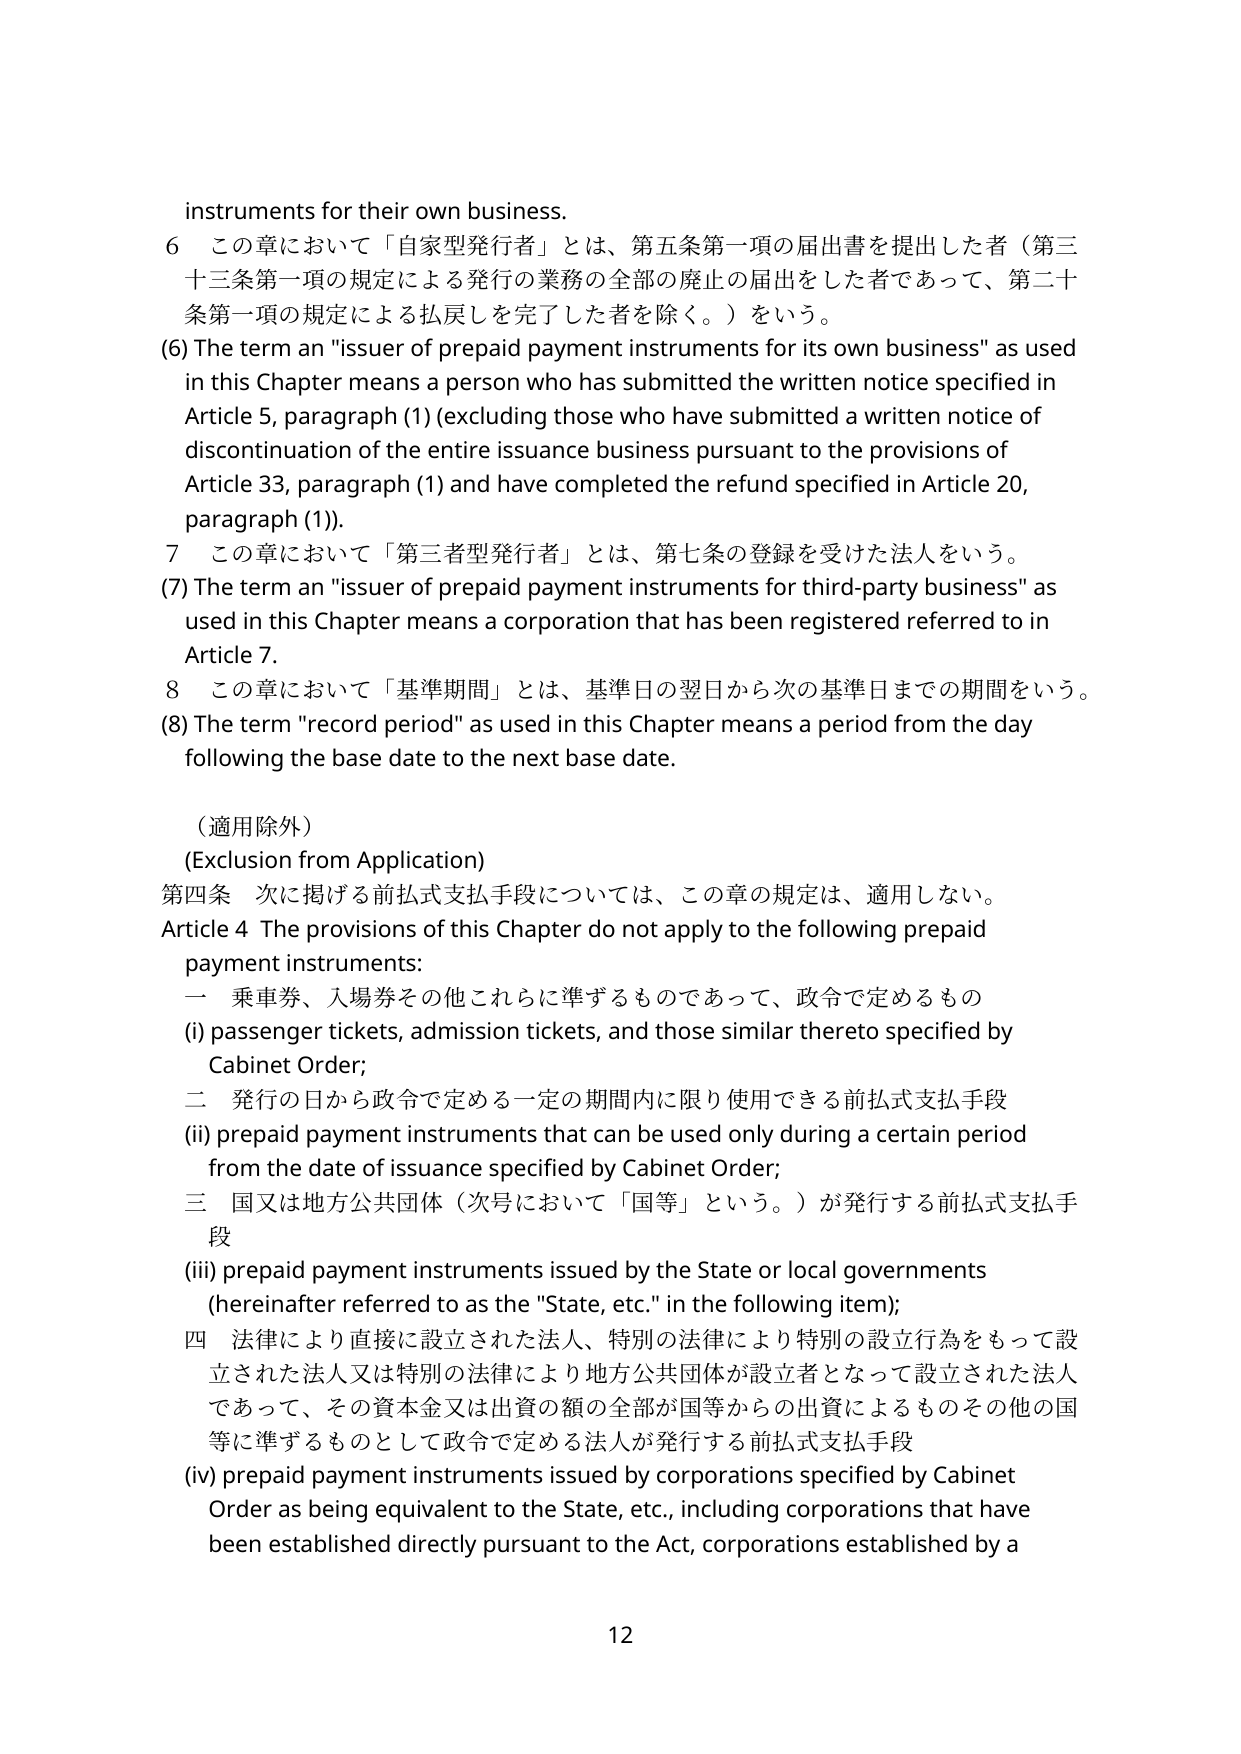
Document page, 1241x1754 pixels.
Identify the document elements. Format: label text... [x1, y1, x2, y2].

text (Exclusion from Application) [184, 843, 1079, 877]
text 四 法律により直接に設立された法人、特別の法律により特別の設立行為をもって設立された法人又は特別の法律により地方公共団体が設立者となって設立された法人であって、その資本金又は出資の額の全部が国等からの出資によるものその他の国等に準ずるものとして政令で定める法人が発行する前払式支払手段 [184, 1321, 1079, 1458]
text (7) The term an "issuer of prepaid payment instruments for third-party business" as used in this Chapter means a corporation that has been registered referred to in Article 7. [161, 569, 1079, 672]
text ７ この章において「第三者型発行者」とは、第七条の登録を受けた法人をいう。 [161, 535, 1079, 569]
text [184, 1458, 1079, 1560]
text (i) passenger tickets, admission tickets, and those similar thereto specified by Cabinet Order; [184, 1014, 1079, 1082]
text Article 4 The provisions of this Chapter do not apply to the following prepaid payment instruments: [161, 911, 1079, 979]
text (iii) prepaid payment instruments issued by the State or local governments (hereinafter referred to as the "State, etc." in the following item); [184, 1253, 1079, 1321]
text 第四条 次に掲げる前払式支払手段については、この章の規定は、適用しない。 [161, 877, 1079, 911]
text 二 発行の日から政令で定める一定の期間内に限り使用できる前払式支払手段 [184, 1082, 1079, 1116]
text (6) The term an "issuer of prepaid payment instruments for its own business" as used in this Chapter means a person who has submitted the written notice specified in Article 5, paragraph (1) (excluding those who have submitted a written notice of discontinuation of the entire issuance business pursuant to the provisions of Article 33, paragraph (1) and have completed the refund specified in Article 20, paragraph (1)). [161, 330, 1079, 535]
text (ii) prepaid payment instruments that can be used only during a certain period from the date of issuance specified by Cabinet Order; [184, 1116, 1079, 1184]
text ６ この章において「自家型発行者」とは、第五条第一項の届出書を提出した者（第三十三条第一項の規定による発行の業務の全部の廃止の届出をした者であって、第二十条第一項の規定による払戻しを完了した者を除く。）をいう。 [161, 228, 1079, 330]
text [161, 194, 1079, 228]
text 一 乗車券、入場券その他これらに準ずるものであって、政令で定めるもの [184, 979, 1079, 1014]
text (8) The term "record period" as used in this Chapter means a period from the day following the base date to the next base date. [161, 706, 1079, 774]
text ８ この章において「基準期間」とは、基準日の翌日から次の基準日までの期間をいう。 [161, 672, 1079, 706]
text 三 国又は地方公共団体（次号において「国等」という。）が発行する前払式支払手段 [184, 1184, 1079, 1253]
text （適用除外） [184, 809, 1079, 843]
